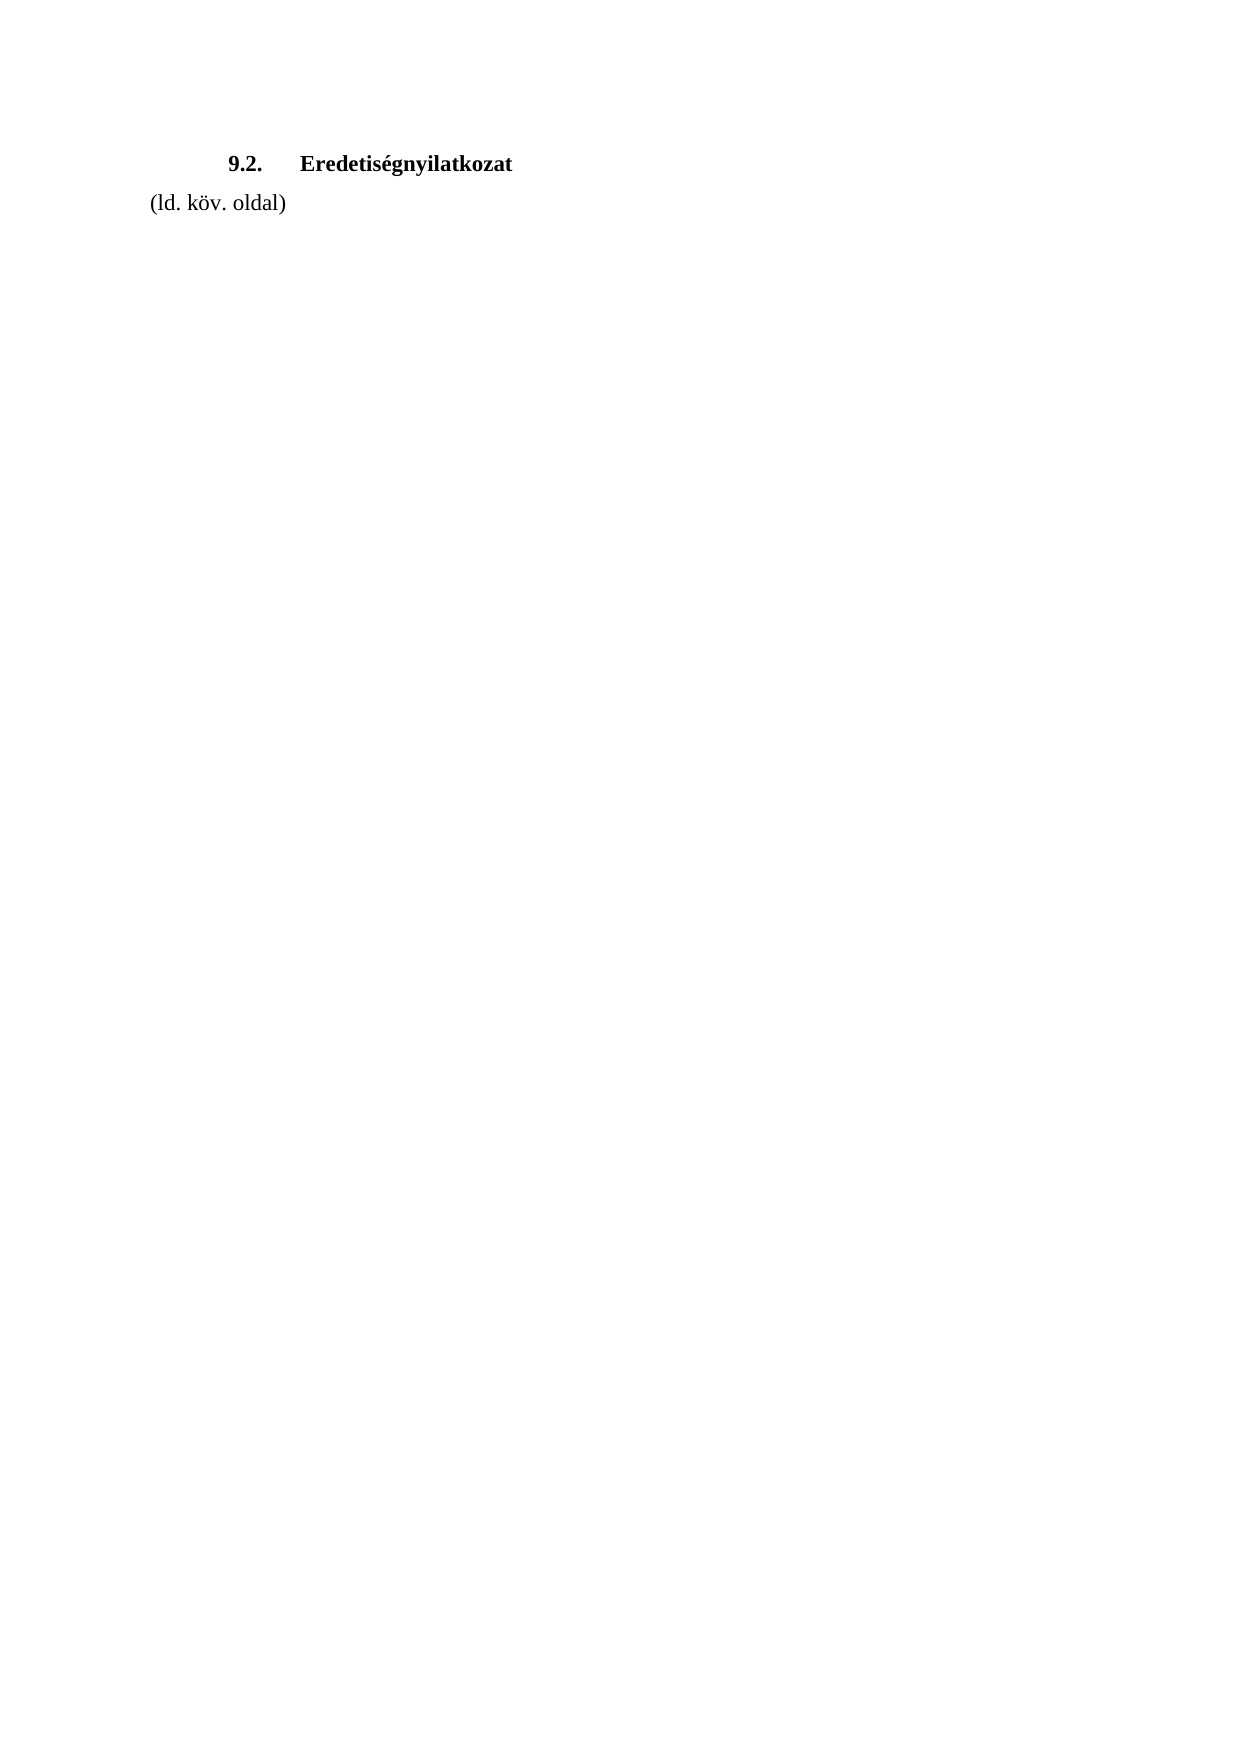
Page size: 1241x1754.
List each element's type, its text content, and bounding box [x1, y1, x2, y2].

text (ld. köv. oldal) [150, 188, 1090, 215]
subtitle Eredetiségnyilatkozat [262, 150, 1090, 176]
